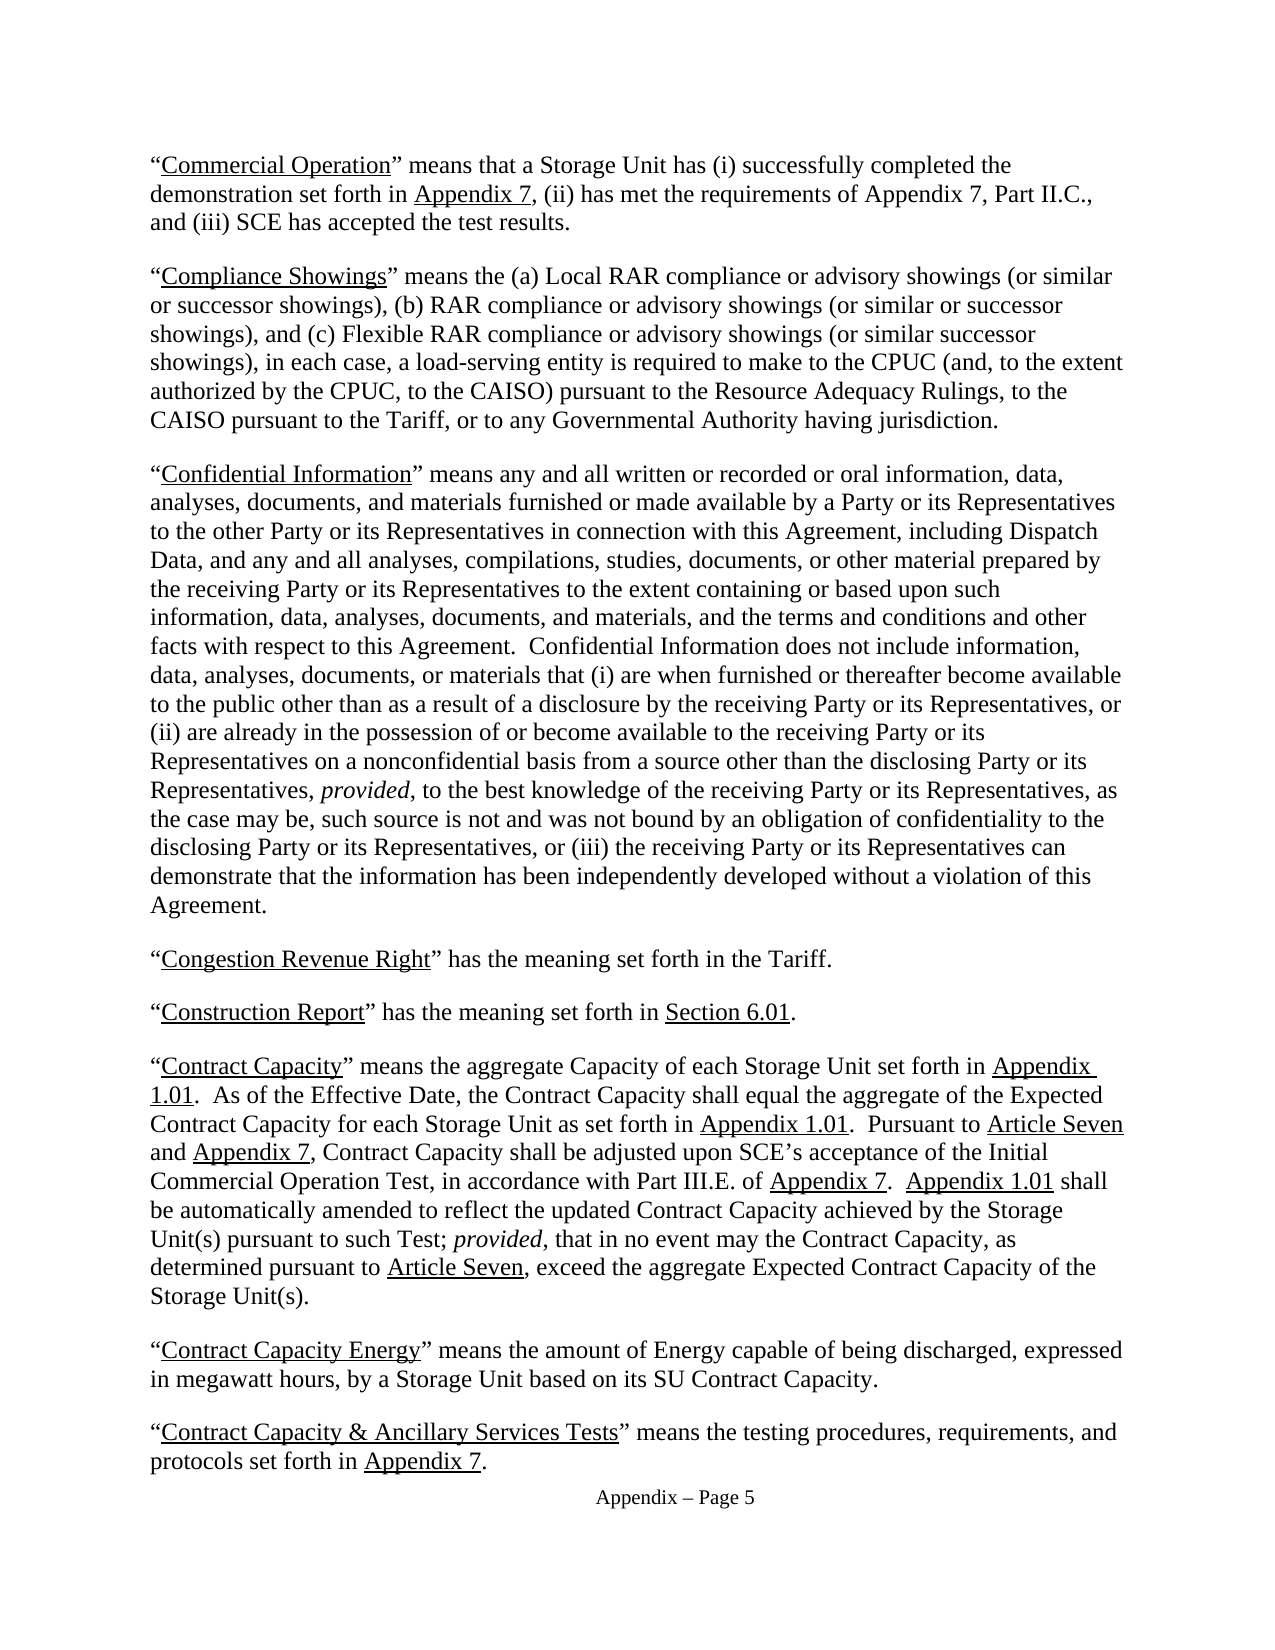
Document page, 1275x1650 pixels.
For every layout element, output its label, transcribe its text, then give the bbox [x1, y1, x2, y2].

text “Confidential Information” means any and all written or recorded or oral information, data, analyses, documents, and materials furnished or made available by a Party or its Representatives to the other Party or its Representatives in connection with this Agreement, including Dispatch Data, and any and all analyses, compilations, studies, documents, or other material prepared by the receiving Party or its Representatives to the extent containing or based upon such information, data, analyses, documents, and materials, and the terms and conditions and other facts with respect to this Agreement. Confidential Information does not include information, data, analyses, documents, or materials that (i) are when furnished or thereafter become available to the public other than as a result of a disclosure by the receiving Party or its Representatives, or (ii) are already in the possession of or become available to the receiving Party or its Representatives on a nonconfidential basis from a source other than the disclosing Party or its Representatives, provided, to the best knowledge of the receiving Party or its Representatives, as the case may be, such source is not and was not bound by an obligation of confidentiality to the disclosing Party or its Representatives, or (iii) the receiving Party or its Representatives can demonstrate that the information has been independently developed without a violation of this Agreement. [150, 459, 1125, 919]
text “Contract Capacity & Ancillary Services Tests” means the testing procedures, requirements, and protocols set forth in Appendix 7. [150, 1417, 1125, 1475]
subtitle “Contract Capacity” means the aggregate Capacity of each Storage Unit set forth in Appendix 1.01. As of the Effective Date, the Contract Capacity shall equal the aggregate of the Expected Contract Capacity for each Storage Unit as set forth in Appendix 1.01. Pursuant to Article Seven and Appendix 7, Contract Capacity shall be adjusted upon SCE’s acceptance of the Initial Commercial Operation Test, in accordance with Part III.E. of Appendix 7. Appendix 1.01 shall be automatically amended to reflect the updated Contract Capacity achieved by the Storage Unit(s) pursuant to such Test; provided, that in no event may the Contract Capacity, as determined pursuant to Article Seven, exceed the aggregate Expected Contract Capacity of the Storage Unit(s). [150, 1051, 1125, 1310]
text “Compliance Showings” means the (a) Local RAR compliance or advisory showings (or similar or successor showings), (b) RAR compliance or advisory showings (or similar or successor showings), and (c) Flexible RAR compliance or advisory showings (or similar successor showings), in each case, a load-serving entity is required to make to the CPUC (and, to the extent authorized by the CPUC, to the CAISO) pursuant to the Resource Adequacy Rulings, to the CAISO pursuant to the Tariff, or to any Governmental Authority having jurisdiction. [150, 261, 1125, 434]
text “Contract Capacity Energy” means the amount of Energy capable of being discharged, expressed in megawatt hours, by a Storage Unit based on its SU Contract Capacity. [150, 1335, 1125, 1392]
text “Commercial Operation” means that a Storage Unit has (i) successfully completed the demonstration set forth in Appendix 7, (ii) has met the requirements of Appendix 7, Part II.C., and (iii) SCE has accepted the test results. [150, 150, 1125, 236]
text “Construction Report” has the meaning set forth in Section 6.01. [150, 997, 1125, 1026]
text “Congestion Revenue Right” has the meaning set forth in the Tariff. [150, 944, 1125, 972]
